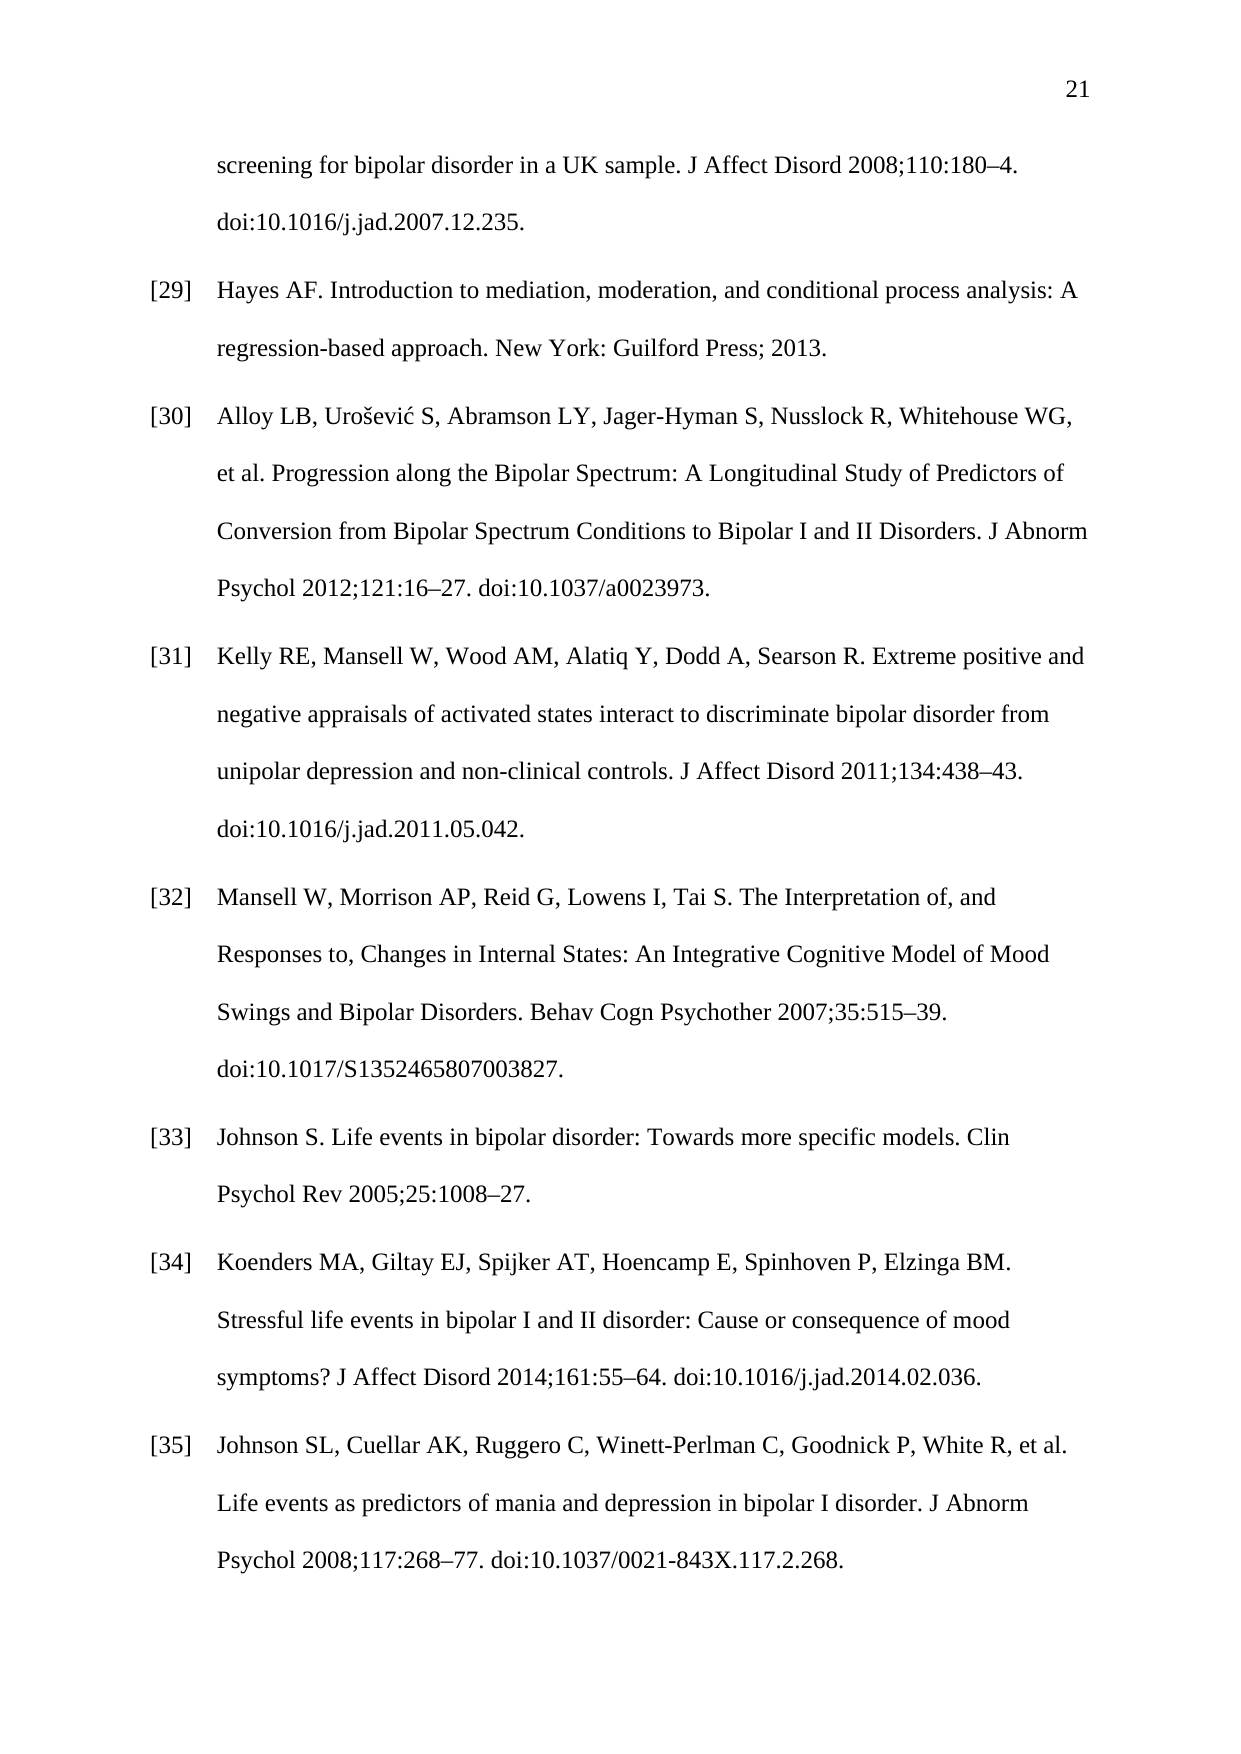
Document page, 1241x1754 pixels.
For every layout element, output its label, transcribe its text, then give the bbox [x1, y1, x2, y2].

text [33] Johnson S. Life events in bipolar disorder: Towards more specific models. Clin Psychol Rev 2005;25:1008–27. [150, 1122, 1090, 1208]
text [30] Alloy LB, Urošević S, Abramson LY, Jager-Hyman S, Nusslock R, Whitehouse WG, et al. Progression along the Bipolar Spectrum: A Longitudinal Study of Predictors of Conversion from Bipolar Spectrum Conditions to Bipolar I and II Disorders. J Abnorm Psychol 2012;121:16–27. doi:10.1037/a0023973. [150, 401, 1090, 602]
text [34] Koenders MA, Giltay EJ, Spijker AT, Hoencamp E, Spinhoven P, Elzinga BM. Stressful life events in bipolar I and II disorder: Cause or consequence of mood symptoms? J Affect Disord 2014;161:55–64. doi:10.1016/j.jad.2014.02.036. [150, 1247, 1090, 1391]
text [32] Mansell W, Morrison AP, Reid G, Lowens I, Tai S. The Interpretation of, and Responses to, Changes in Internal States: An Integrative Cognitive Model of Mood Swings and Bipolar Disorders. Behav Cogn Psychother 2007;35:515–39. doi:10.1017/S1352465807003827. [150, 882, 1090, 1083]
text [31] Kelly RE, Mansell W, Wood AM, Alatiq Y, Dodd A, Searson R. Extreme positive and negative appraisals of activated states interact to discriminate bipolar disorder from unipolar depression and non-clinical controls. J Affect Disord 2011;134:438–43. doi:10.1016/j.jad.2011.05.042. [150, 641, 1090, 842]
text [29] Hayes AF. Introduction to mediation, moderation, and conditional process analysis: A regression-based approach. New York: Guilford Press; 2013. [150, 275, 1090, 362]
text [35] Johnson SL, Cuellar AK, Ruggero C, Winett-Perlman C, Goodnick P, White R, et al. Life events as predictors of mania and depression in bipolar I disorder. J Abnorm Psychol 2008;117:268–77. doi:10.1037/0021-843X.117.2.268. [150, 1430, 1090, 1574]
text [150, 150, 1090, 236]
